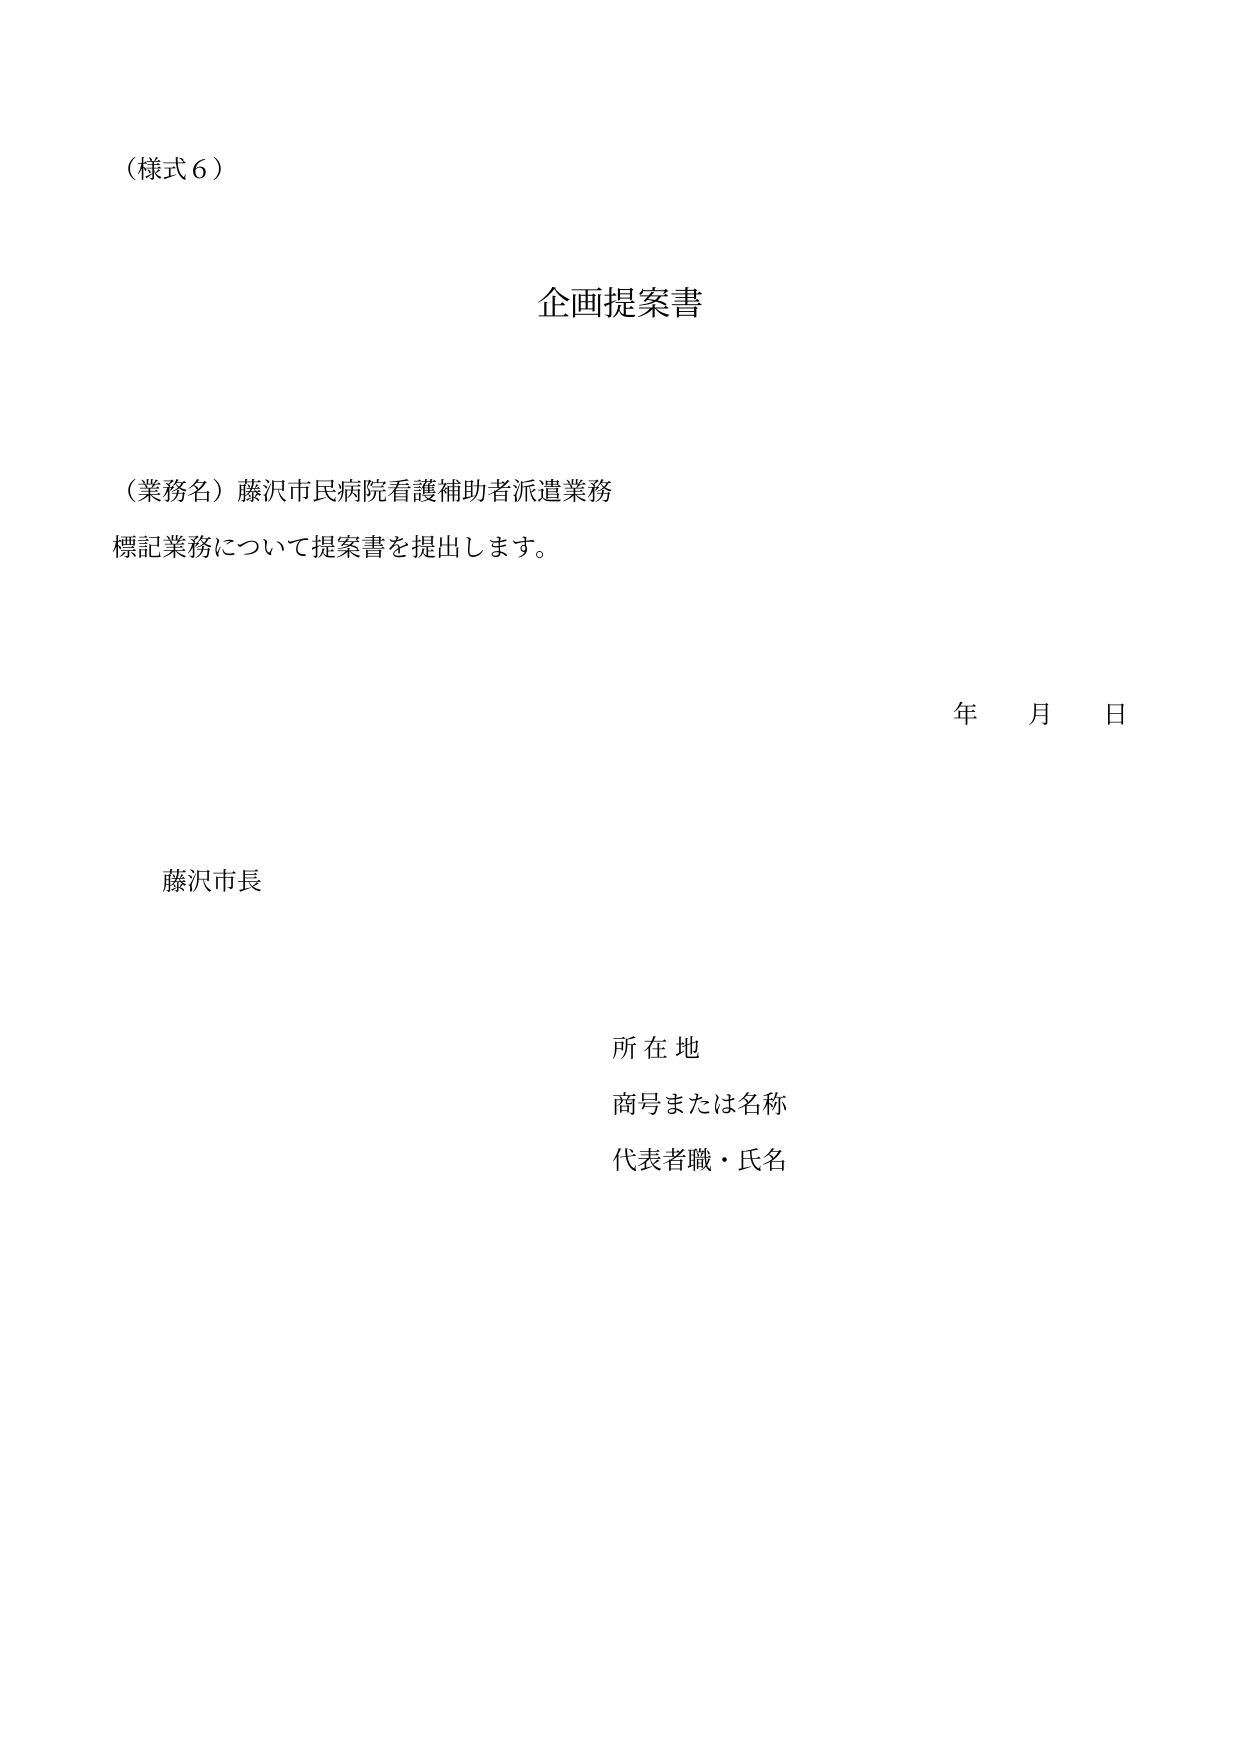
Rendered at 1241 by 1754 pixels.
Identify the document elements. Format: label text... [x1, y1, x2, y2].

text 藤沢市長 [112, 858, 1128, 901]
text 商号または名称 [112, 1081, 1128, 1124]
text 所 在 地 [112, 1025, 1128, 1069]
text 年 月 日 [112, 691, 1128, 734]
text （業務名）藤沢市民病院看護補助者派遣業務 [112, 468, 1128, 511]
text （様式６） [112, 146, 1128, 189]
text 代表者職・氏名 [112, 1137, 1128, 1180]
text 標記業務について提案書を提出します。 [112, 524, 1128, 567]
text 企画提案書 [112, 258, 1128, 344]
